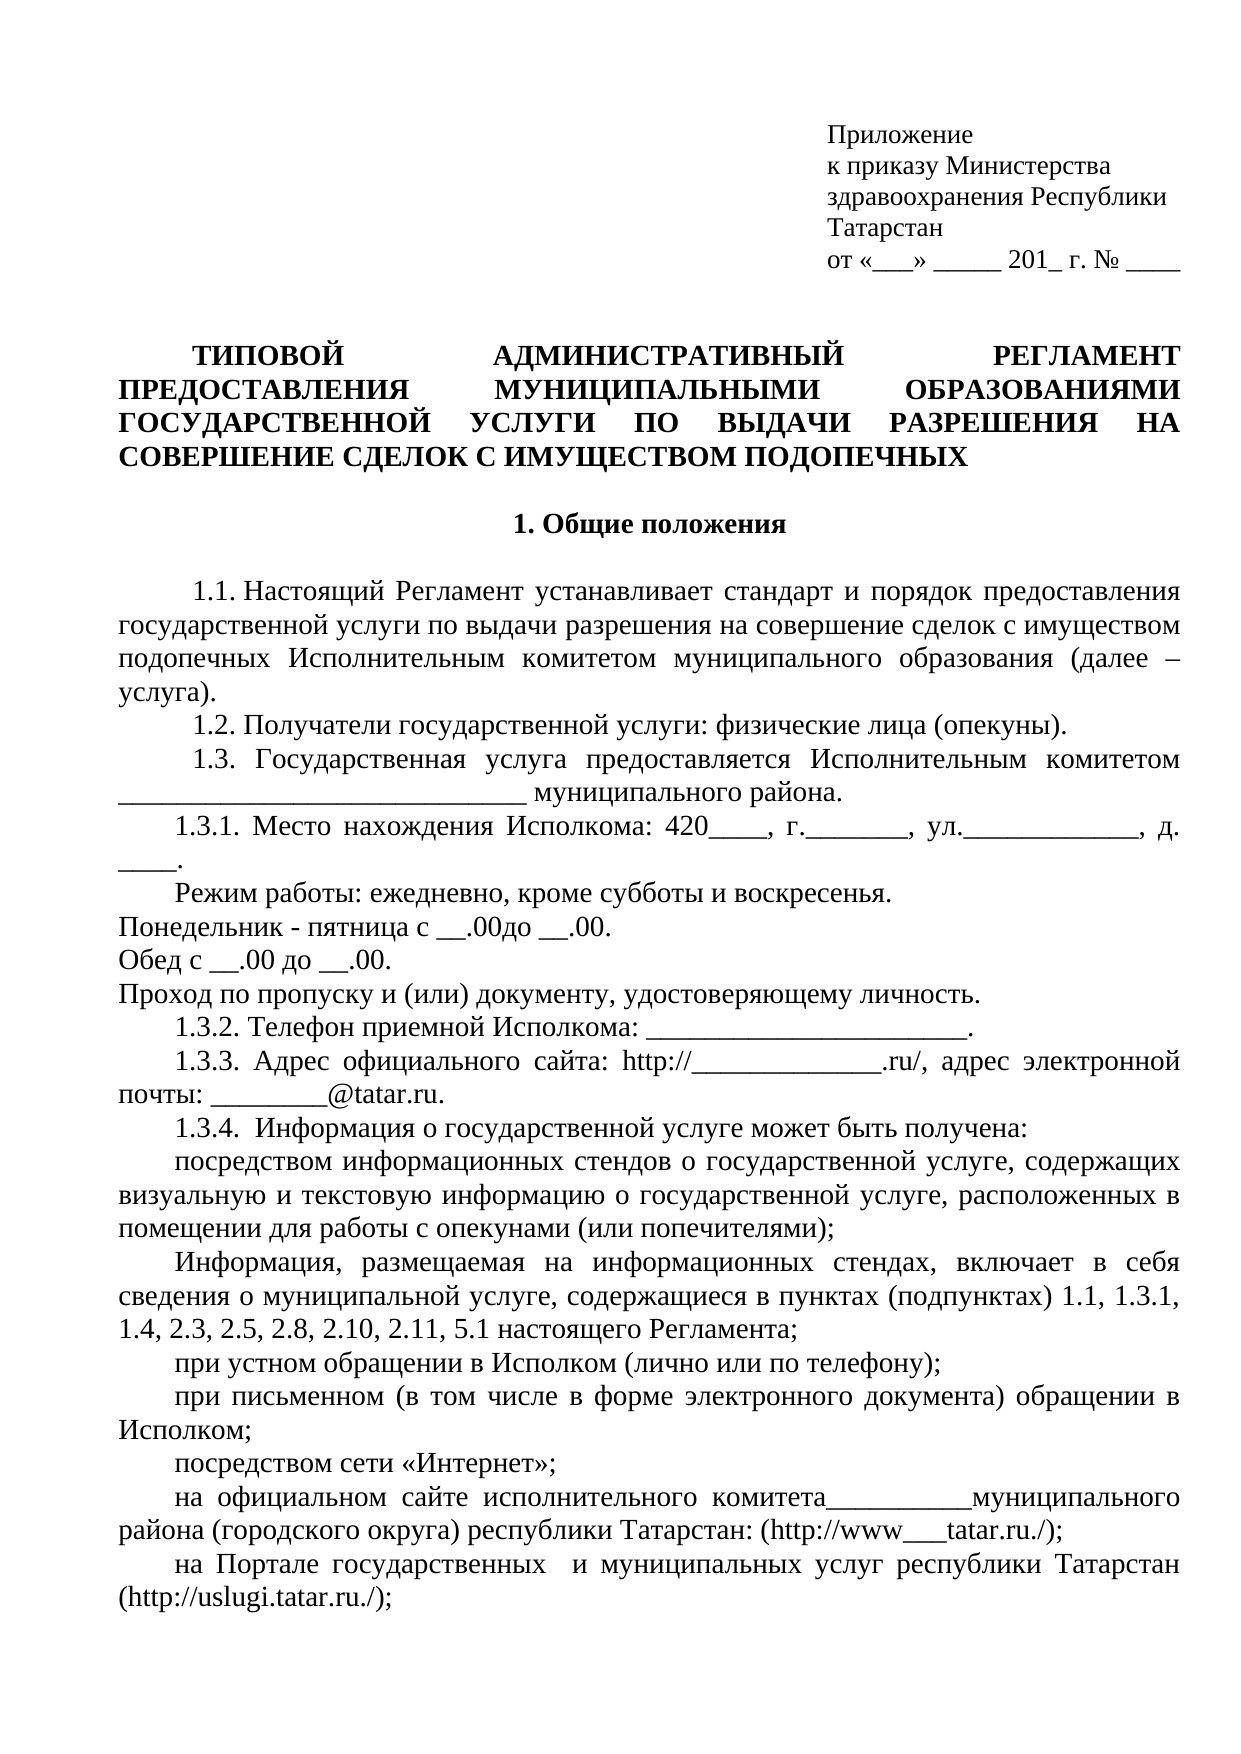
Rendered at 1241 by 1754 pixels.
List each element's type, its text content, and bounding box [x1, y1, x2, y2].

text 1.3. Государственная услуга предоставляется Исполнительным комитетом ____________________________ муниципального района. [118, 741, 1181, 808]
text 1.3.3. Адрес официального сайта: http://_____________.ru/, адрес электронной почты: ________@tatar.ru. [118, 1043, 1181, 1110]
text 1. Общие положения [118, 506, 1181, 540]
text 1.3.1. Место нахождения Исполкома: 420____, г._______, ул.____________, д. ____. [118, 808, 1181, 875]
text Информация, размещаемая на информационных стендах, включает в себя сведения о муниципальной услуге, содержащиеся в пунктах (подпунктах) 1.1, 1.3.1, 1.4, 2.3, 2.5, 2.8, 2.10, 2.11, 5.1 настоящего Регламента; [118, 1244, 1181, 1345]
text Проход по пропуску и (или) документу, удостоверяющему личность. [118, 976, 1181, 1009]
title ТИПОВОЙ АДМИНИСТРАТИВНЫЙ РЕГЛАМЕНТ ПРЕДОСТАВЛЕНИЯ МУНИЦИПАЛЬНЫМИ ОБРАЗОВАНИЯМИ ГОСУДАРСТВЕННОЙ УСЛУГИ ПО ВЫДАЧИ РАЗРЕШЕНИЯ НА СОВЕРШЕНИЕ СДЕЛОК С ИМУЩЕСТВОМ ПОДОПЕЧНЫХ [118, 338, 1181, 473]
title от «___» _____ 201_ г. № ____ [118, 243, 1181, 274]
text 1.1. Настоящий Регламент устанавливает стандарт и порядок предоставления государственной услуги по выдачи разрешения на совершение сделок с имуществом подопечных Исполнительным комитетом муниципального образования (далее – услуга). [118, 573, 1181, 707]
text на официальном сайте исполнительного комитета__________муниципального района (городского округа) республики Татарстан: (http://www___tatar.ru./); [118, 1479, 1181, 1546]
text при письменном (в том числе в форме электронного документа) обращении в Исполком; [118, 1378, 1181, 1445]
text при устном обращении в Исполком (лично или по телефону); [118, 1345, 1181, 1378]
text посредством сети «Интернет»; [118, 1445, 1181, 1479]
title Приложение [118, 118, 1181, 149]
title к приказу Министерства здравоохранения Республики Татарстан [827, 149, 1181, 243]
text 1.3.2. Телефон приемной Исполкома: ______________________. [118, 1009, 1181, 1043]
text Обед с __.00 до __.00. [118, 942, 1181, 976]
text на Портале государственных и муниципальных услуг республики Татарстан (http://uslugi.tatar.ru./); [118, 1546, 1181, 1613]
text Понедельник - пятница с __.00до __.00. [118, 909, 1181, 942]
text посредством информационных стендов о государственной услуге, содержащих визуальную и текстовую информацию о государственной услуге, расположенных в помещении для работы с опекунами (или попечителями); [118, 1143, 1181, 1244]
text Режим работы: ежедневно, кроме субботы и воскресенья. [118, 875, 1181, 909]
text 1.3.4. Информация о государственной услуге может быть получена: [118, 1110, 1181, 1143]
text 1.2. Получатели государственной услуги: физические лица (опекуны). [118, 707, 1181, 741]
